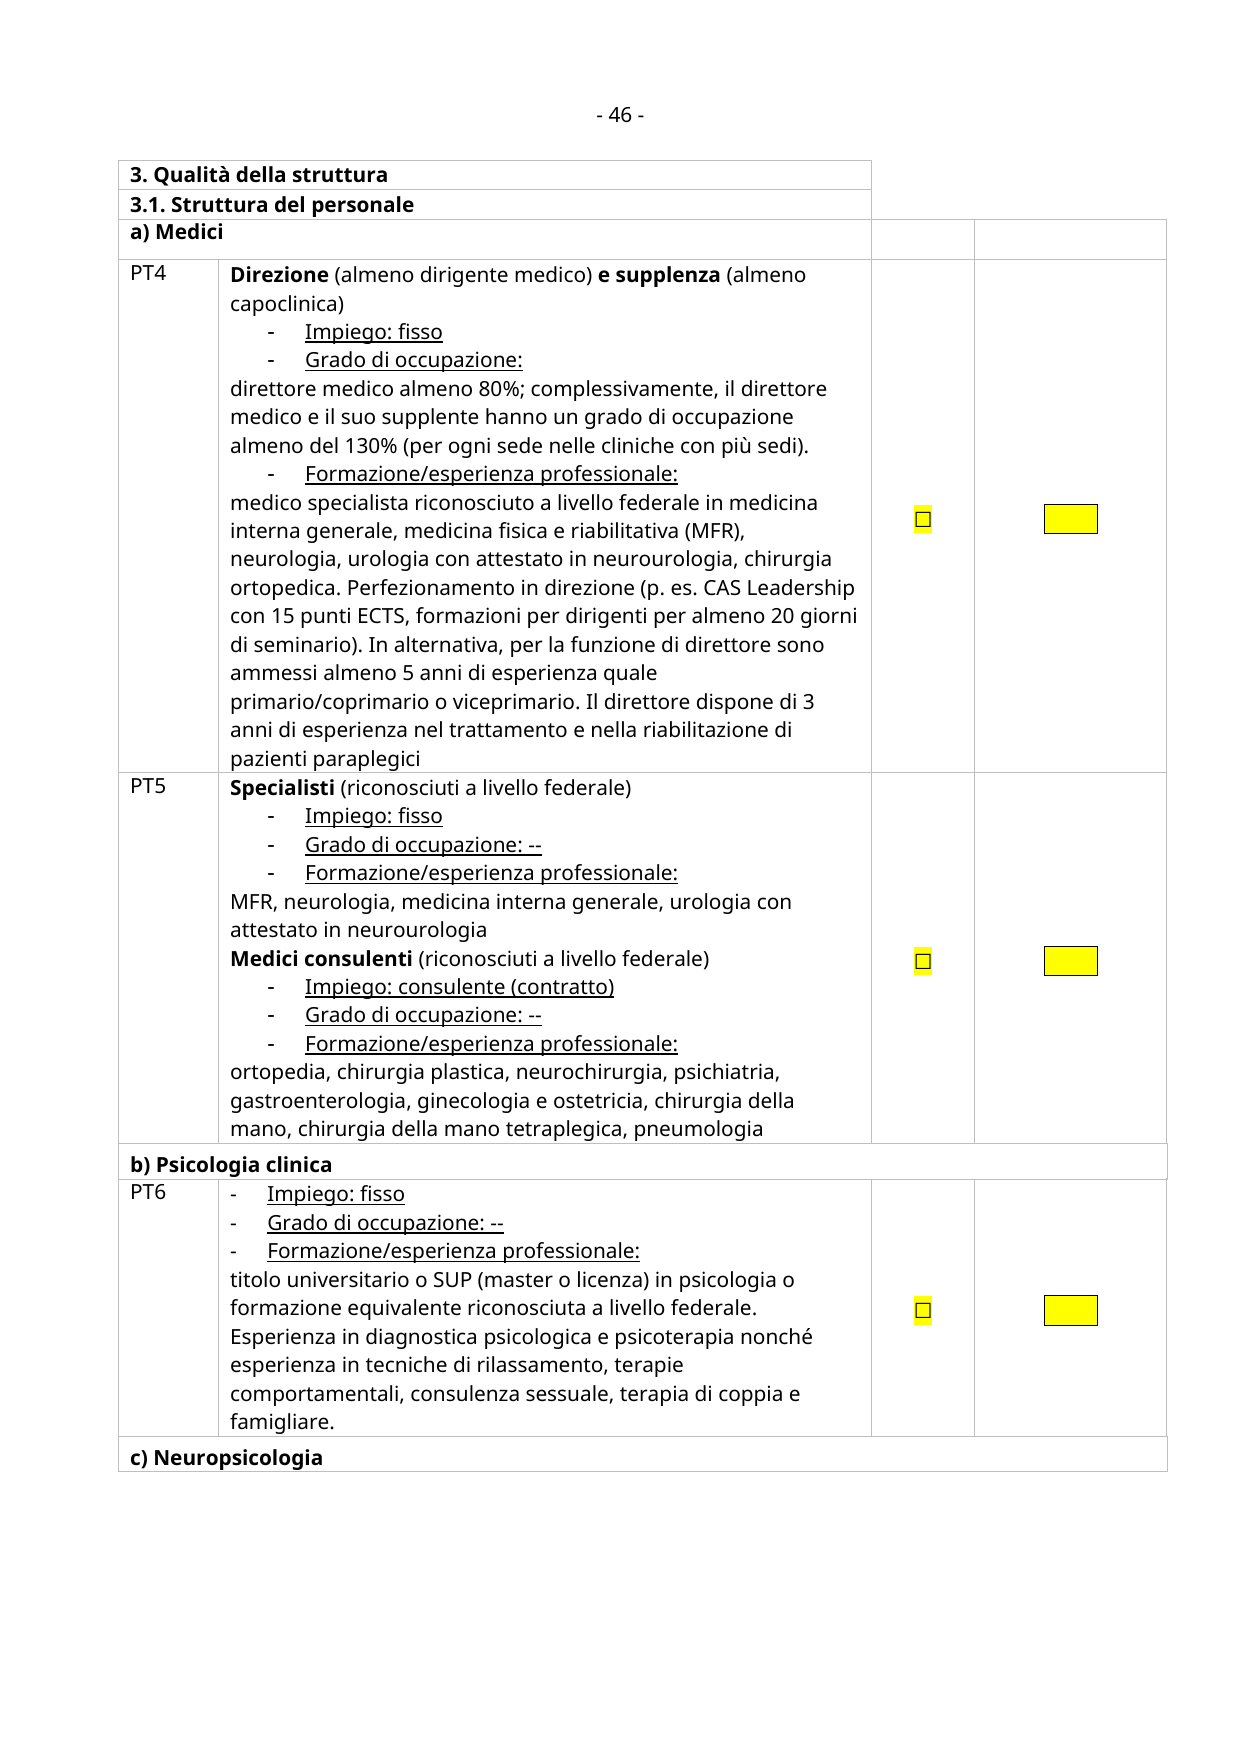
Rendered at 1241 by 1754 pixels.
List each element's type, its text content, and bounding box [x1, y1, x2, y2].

table_cell PT4 [119, 260, 218, 772]
table_cell [872, 773, 974, 1143]
table_cell 3.1. Struttura del personale [119, 190, 871, 218]
table_cell [975, 773, 1166, 1143]
table_cell [872, 260, 974, 772]
table_cell b) Psicologia clinica [119, 1144, 1167, 1178]
table_cell Specialisti (riconosciuti a livello federale) Impiego: fisso Grado di occupazione: -- Formazione/esperienza professionale: MFR, neurologia, medicina interna generale, urologia con attestato in neurourologia Medici consulenti (riconosciuti a livello federale) Impiego: consulente (contratto) Grado di occupazione: -- Formazione/esperienza professionale: ortopedia, chirurgia plastica, neurochirurgia, psichiatria, gastroenterologia, ginecologia e ostetricia, chirurgia della mano, chirurgia della mano tetraplegica, pneumologia [219, 773, 871, 1143]
table_cell PT6 [119, 1180, 218, 1436]
table_cell PT5 [119, 773, 218, 1143]
table_cell [975, 260, 1166, 772]
table_cell c) Neuropsicologia [119, 1437, 1167, 1471]
table_header 3. Qualità della struttura [119, 161, 871, 189]
table_cell [872, 1180, 974, 1436]
table_cell a) Medici [119, 220, 871, 259]
table_cell [975, 1180, 1166, 1436]
table_cell Impiego: fisso Grado di occupazione: -- Formazione/esperienza professionale: titolo universitario o SUP (master o licenza) in psicologia o formazione equivalente riconosciuta a livello federale. Esperienza in diagnostica psicologica e psicoterapia nonché esperienza in tecniche di rilassamento, terapie comportamentali, consulenza sessuale, terapia di coppia e famigliare. [219, 1180, 871, 1436]
table_cell [872, 220, 974, 259]
table_cell [975, 220, 1166, 259]
table_cell Direzione (almeno dirigente medico) e supplenza (almeno capoclinica) Impiego: fisso Grado di occupazione: direttore medico almeno 80%; complessivamente, il direttore medico e il suo supplente hanno un grado di occupazione almeno del 130% (per ogni sede nelle cliniche con più sedi). Formazione/esperienza professionale: medico specialista riconosciuto a livello federale in medicina interna generale, medicina fisica e riabilitativa (MFR), neurologia, urologia con attestato in neurourologia, chirurgia ortopedica. Perfezionamento in direzione (p. es. CAS Leadership con 15 punti ECTS, formazioni per dirigenti per almeno 20 giorni di seminario). In alternativa, per la funzione di direttore sono ammessi almeno 5 anni di esperienza quale primario/coprimario o viceprimario. Il direttore dispone di 3 anni di esperienza nel trattamento e nella riabilitazione di pazienti paraplegici [219, 260, 871, 772]
